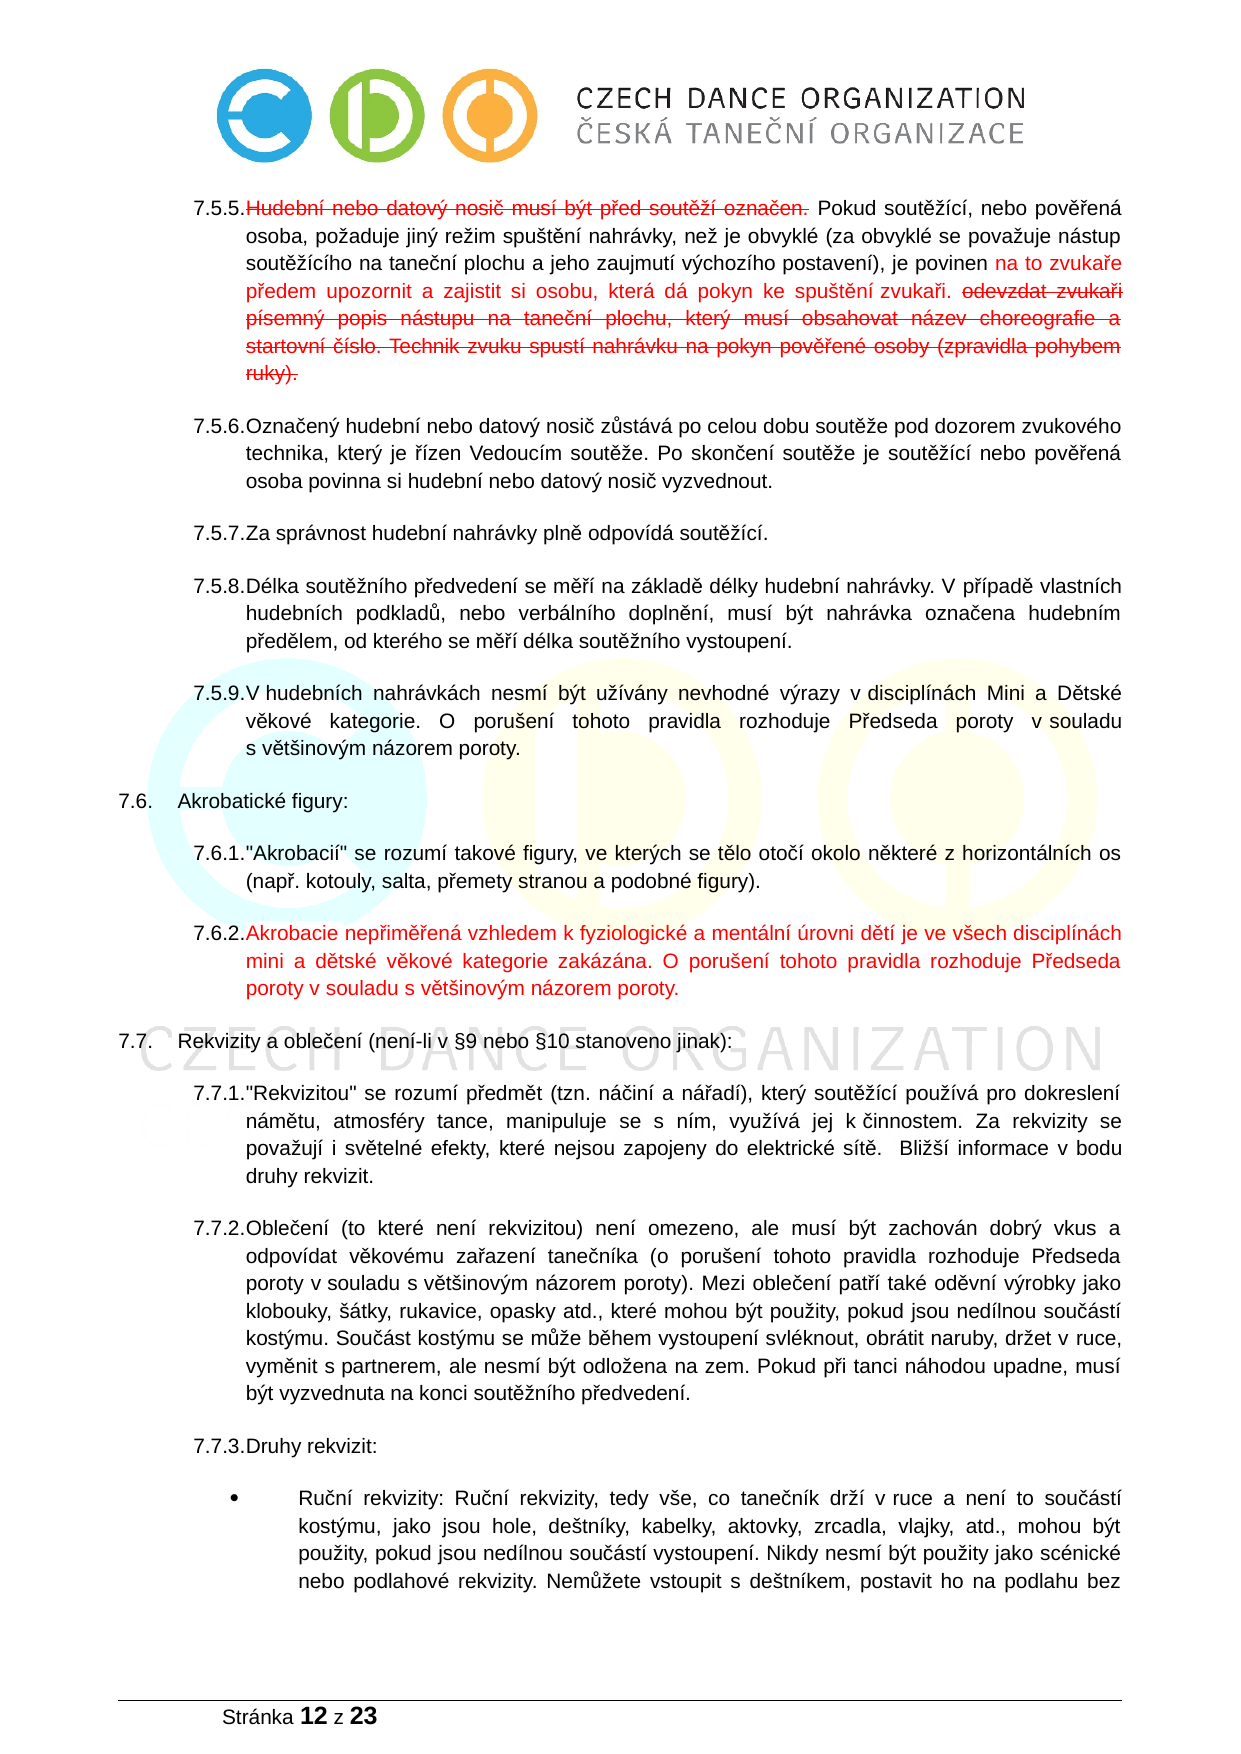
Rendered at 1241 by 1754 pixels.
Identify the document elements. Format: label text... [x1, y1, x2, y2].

list "Rekvizitou" se rozumí předmět (tzn. náčiní a nářadí), který soutěžící používá pro dokreslení námětu, atmosféry tance, manipuluje se s ním, využívá jej k činnostem. Za rekvizity se považují i světelné efekty, které nejsou zapojeny do elektrické sítě. Bližší informace v bodu druhy rekvizit. [193, 1081, 1122, 1187]
list V hudebních nahrávkách nesmí být užívány nevhodné výrazy v disciplínách Mini a Dětské věkové kategorie. O porušení tohoto pravidla rozhoduje Předseda poroty v souladu s většinovým názorem poroty. [193, 681, 1122, 760]
text Akrobatické figury: [118, 788, 1122, 812]
list Druhy rekvizit: [193, 1433, 1122, 1457]
text Rekvizity a oblečení (není-li v §9 nebo §10 stanoveno jinak): [118, 1028, 1122, 1052]
list Oblečení (to které není rekvizitou) není omezeno, ale musí být zachován dobrý vkus a odpovídat věkovému zařazení tanečníka (o porušení tohoto pravidla rozhoduje Předseda poroty v souladu s většinovým názorem poroty). Mezi oblečení patří také oděvní výrobky jako klobouky, šátky, rukavice, opasky atd., které mohou být použity, pokud jsou nedílnou součástí kostýmu. Součást kostýmu se může během vystoupení svléknout, obrátit naruby, držet v ruce, vyměnit s partnerem, ale nesmí být odložena na zem. Pokud při tanci náhodou upadne, musí být vyzvednuta na konci soutěžního předvedení. [193, 1216, 1122, 1405]
list Akrobacie nepřiměřená vzhledem k fyziologické a mentální úrovni dětí je ve všech disciplínách mini a dětské věkové kategorie zakázána. O porušení tohoto pravidla rozhoduje Předseda poroty v souladu s většinovým názorem poroty. [193, 921, 1122, 1000]
list Hudební nebo datový nosič musí být před soutěží označen. Pokud soutěžící, nebo pověřená osoba, požaduje jiný režim spuštění nahrávky, než je obvyklé (za obvyklé se považuje nástup soutěžícího na taneční plochu a jeho zaujmutí výchozího postavení), je povinen na to zvukaře předem upozornit a zajistit si osobu, která dá pokyn ke spuštění zvukaři. odevzdat zvukaři písemný popis nástupu na taneční plochu, který musí obsahovat název choreografie a startovní číslo. Technik zvuku spustí nahrávku na pokyn pověřené osoby (zpravidla pohybem ruky). [193, 196, 1122, 385]
list Délka soutěžního předvedení se měří na základě délky hudební nahrávky. V případě vlastních hudebních podkladů, nebo verbálního doplnění, musí být nahrávka označena hudebním předělem, od kterého se měří délka soutěžního vystoupení. [193, 573, 1122, 652]
picture [206, 59, 1034, 172]
list Za správnost hudební nahrávky plně odpovídá soutěžící. [193, 521, 1122, 545]
list "Akrobacií" se rozumí takové figury, ve kterých se tělo otočí okolo některé z horizontálních os (např. kotouly, salta, přemety stranou a podobné figury). [193, 841, 1122, 892]
list Označený hudební nebo datový nosič zůstává po celou dobu soutěže pod dozorem zvukového technika, který je řízen Vedoucím soutěže. Po skončení soutěže je soutěžící nebo pověřená osoba povinna si hudební nebo datový nosič vyzvednout. [193, 413, 1122, 492]
